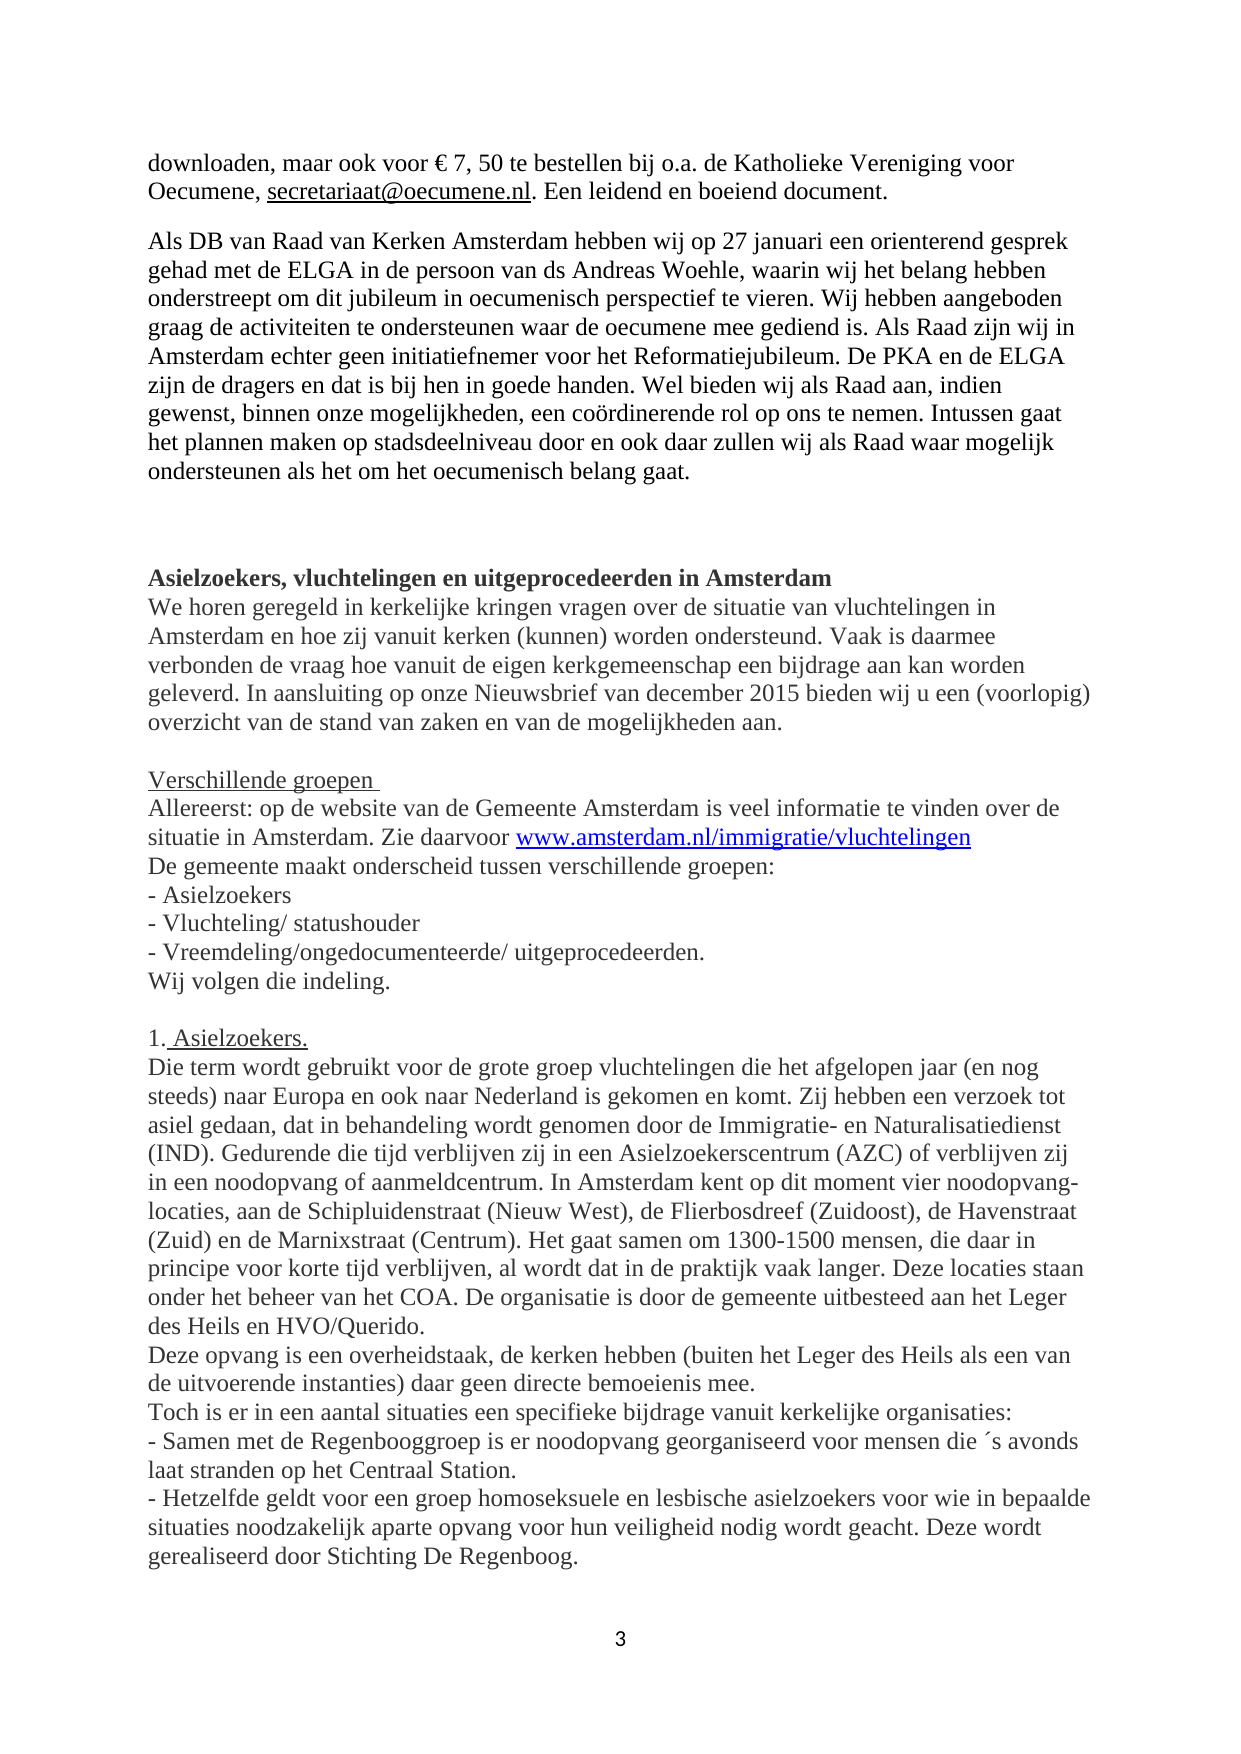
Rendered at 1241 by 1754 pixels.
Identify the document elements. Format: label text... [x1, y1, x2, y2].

text Als DB van Raad van Kerken Amsterdam hebben wij op 27 januari een orienterend gesprek gehad met de ELGA in de persoon van ds Andreas Woehle, waarin wij het belang hebben onderstreept om dit jubileum in oecumenisch perspectief te vieren. Wij hebben aangeboden graag de activiteiten te ondersteunen waar de oecumene mee gediend is. Als Raad zijn wij in Amsterdam echter geen initiatiefnemer voor het Reformatiejubileum. De PKA en de ELGA zijn de dragers en dat is bij hen in goede handen. Wel bieden wij als Raad aan, indien gewenst, binnen onze mogelijkheden, een coördinerende rol op ons te nemen. Intussen gaat het plannen maken op stadsdeelniveau door en ook daar zullen wij als Raad waar mogelijk ondersteunen als het om het oecumenisch belang gaat. [148, 226, 1093, 485]
subtitle Asielzoekers, vluchtelingen en uitgeprocedeerden in Amsterdam We horen geregeld in kerkelijke kringen vragen over de situatie van vluchtelingen in Amsterdam en hoe zij vanuit kerken (kunnen) worden ondersteund. Vaak is daarmee verbonden de vraag hoe vanuit de eigen kerkgemeenschap een bijdrage aan kan worden geleverd. In aansluiting op onze Nieuwsbrief van december 2015 bieden wij u een (voorlopig) overzicht van de stand van zaken en van de mogelijkheden aan. Verschillende groepen Allereerst: op de website van de Gemeente Amsterdam is veel informatie te vinden over de situatie in Amsterdam. Zie daarvoor www.amsterdam.nl/immigratie/vluchtelingen De gemeente maakt onderscheid tussen verschillende groepen: - Asielzoekers - Vluchteling/ statushouder - Vreemdeling/ongedocumenteerde/ uitgeprocedeerden. Wij volgen die indeling. 1. Asielzoekers. Die term wordt gebruikt voor de grote groep vluchtelingen die het afgelopen jaar (en nog steeds) naar Europa en ook naar Nederland is gekomen en komt. Zij hebben een verzoek tot asiel gedaan, dat in behandeling wordt genomen door de Immigratie- en Naturalisatiedienst (IND). Gedurende die tijd verblijven zij in een Asielzoekerscentrum (AZC) of verblijven zij in een noodopvang of aanmeldcentrum. In Amsterdam kent op dit moment vier noodopvang-locaties, aan de Schipluidenstraat (Nieuw West), de Flierbosdreef (Zuidoost), de Havenstraat (Zuid) en de Marnixstraat (Centrum). Het gaat samen om 1300-1500 mensen, die daar in principe voor korte tijd verblijven, al wordt dat in de praktijk vaak langer. Deze locaties staan onder het beheer van het COA. De organisatie is door de gemeente uitbesteed aan het Leger des Heils en HVO/Querido. Deze opvang is een overheidstaak, de kerken hebben (buiten het Leger des Heils als een van de uitvoerende instanties) daar geen directe bemoeienis mee. Toch is er in een aantal situaties een specifieke bijdrage vanuit kerkelijke organisaties: - Samen met de Regenbooggroep is er noodopvang georganiseerd voor mensen die ´s avonds laat stranden op het Centraal Station. - Hetzelfde geldt voor een groep homoseksuele en lesbische asielzoekers voor wie in bepaalde situaties noodzakelijk aparte opvang voor hun veiligheid nodig wordt geacht. Deze wordt gerealiseerd door Stichting De Regenboog. [148, 563, 1093, 1604]
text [148, 148, 1093, 205]
